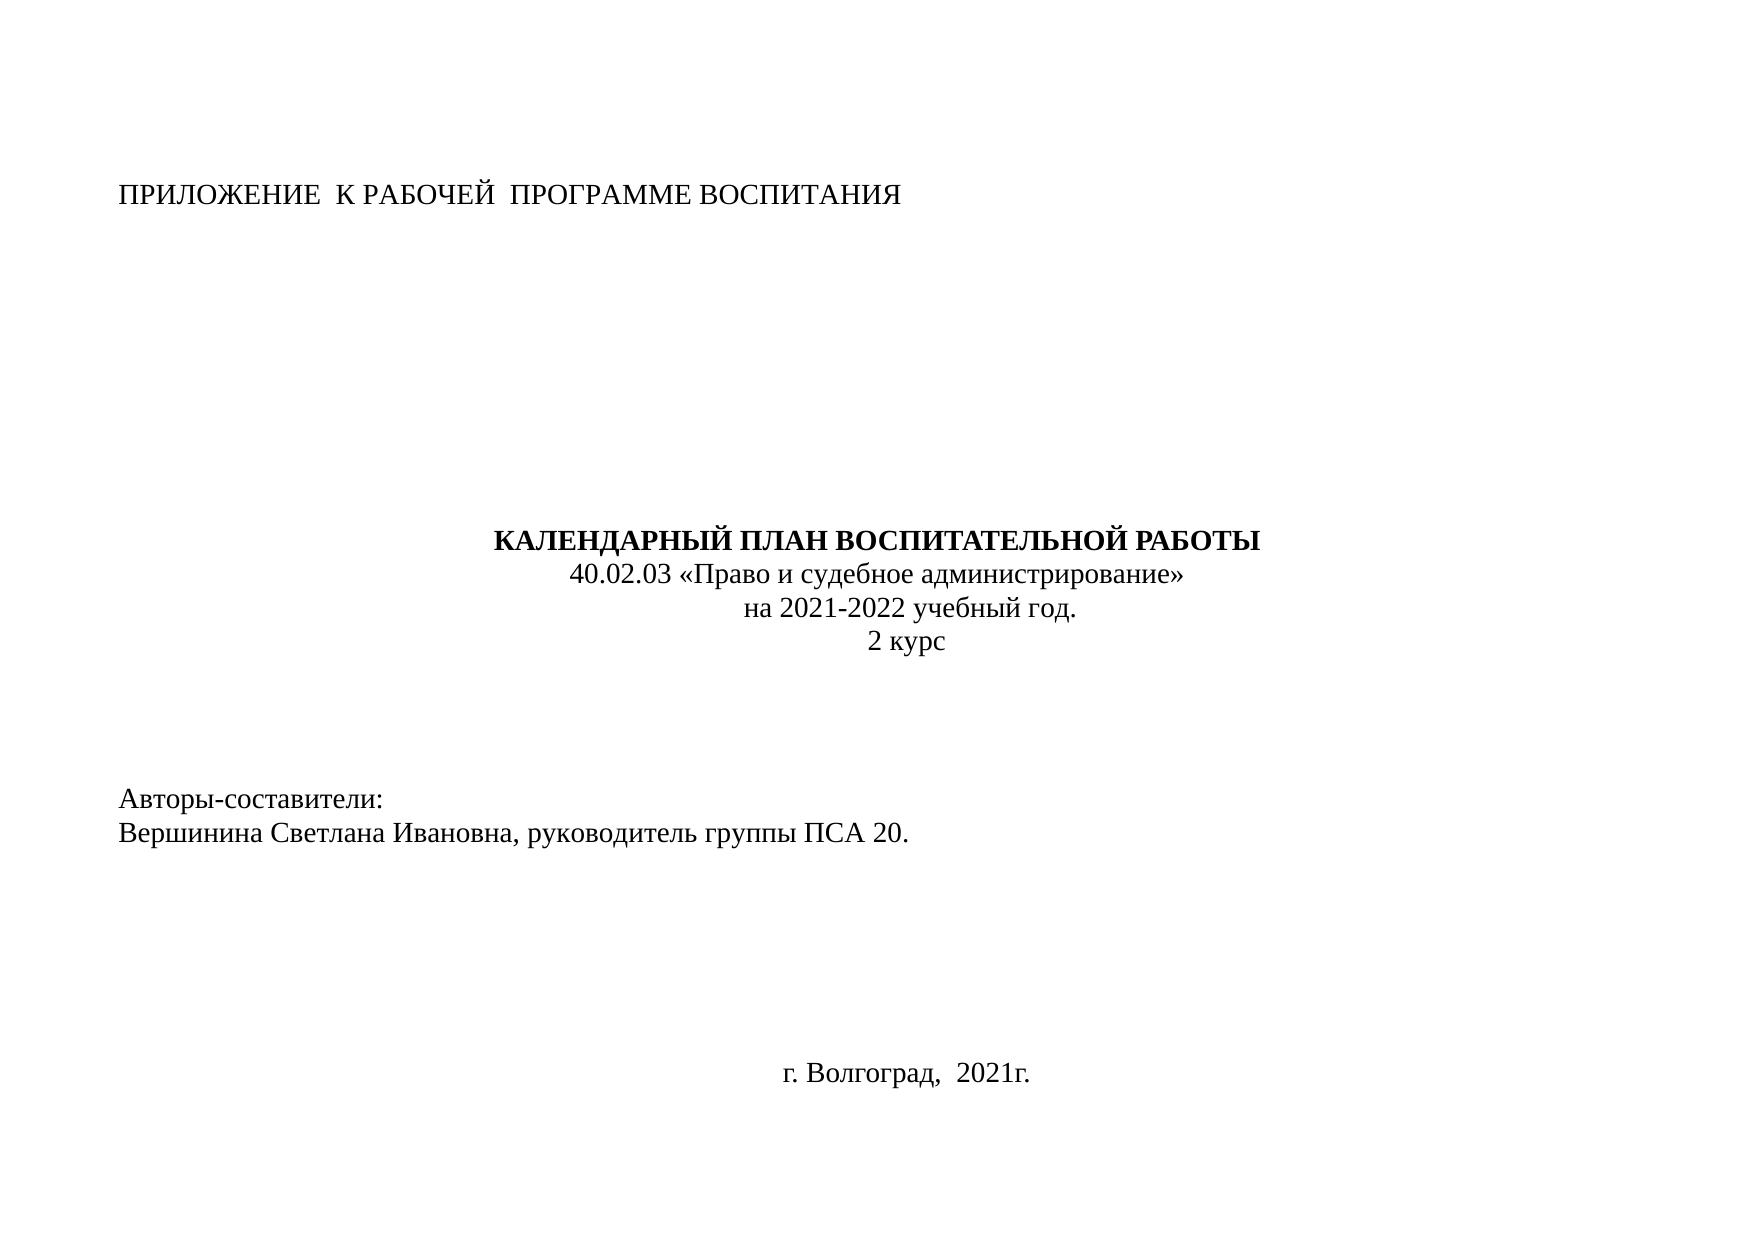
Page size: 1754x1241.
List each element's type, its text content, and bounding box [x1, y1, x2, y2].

text 2 курс [118, 623, 1636, 657]
text Авторы-составители: [118, 782, 1636, 815]
text КАЛЕНДАРНЫЙ ПЛАН ВОСПИТАТЕЛЬНОЙ РАБОТЫ [118, 523, 1636, 556]
text на 2021-2022 учебный год. [118, 590, 1636, 623]
text г. Волгоград, 2021г. [118, 1055, 1636, 1088]
text 40.02.03 «Право и судебное администрирование» [118, 556, 1636, 590]
text Вершинина Светлана Ивановна, руководитель группы ПСА 20. [118, 815, 1636, 849]
text ПРИЛОЖЕНИЕ К РАБОЧЕЙ ПРОГРАММЕ ВОСПИТАНИЯ [118, 177, 1636, 211]
